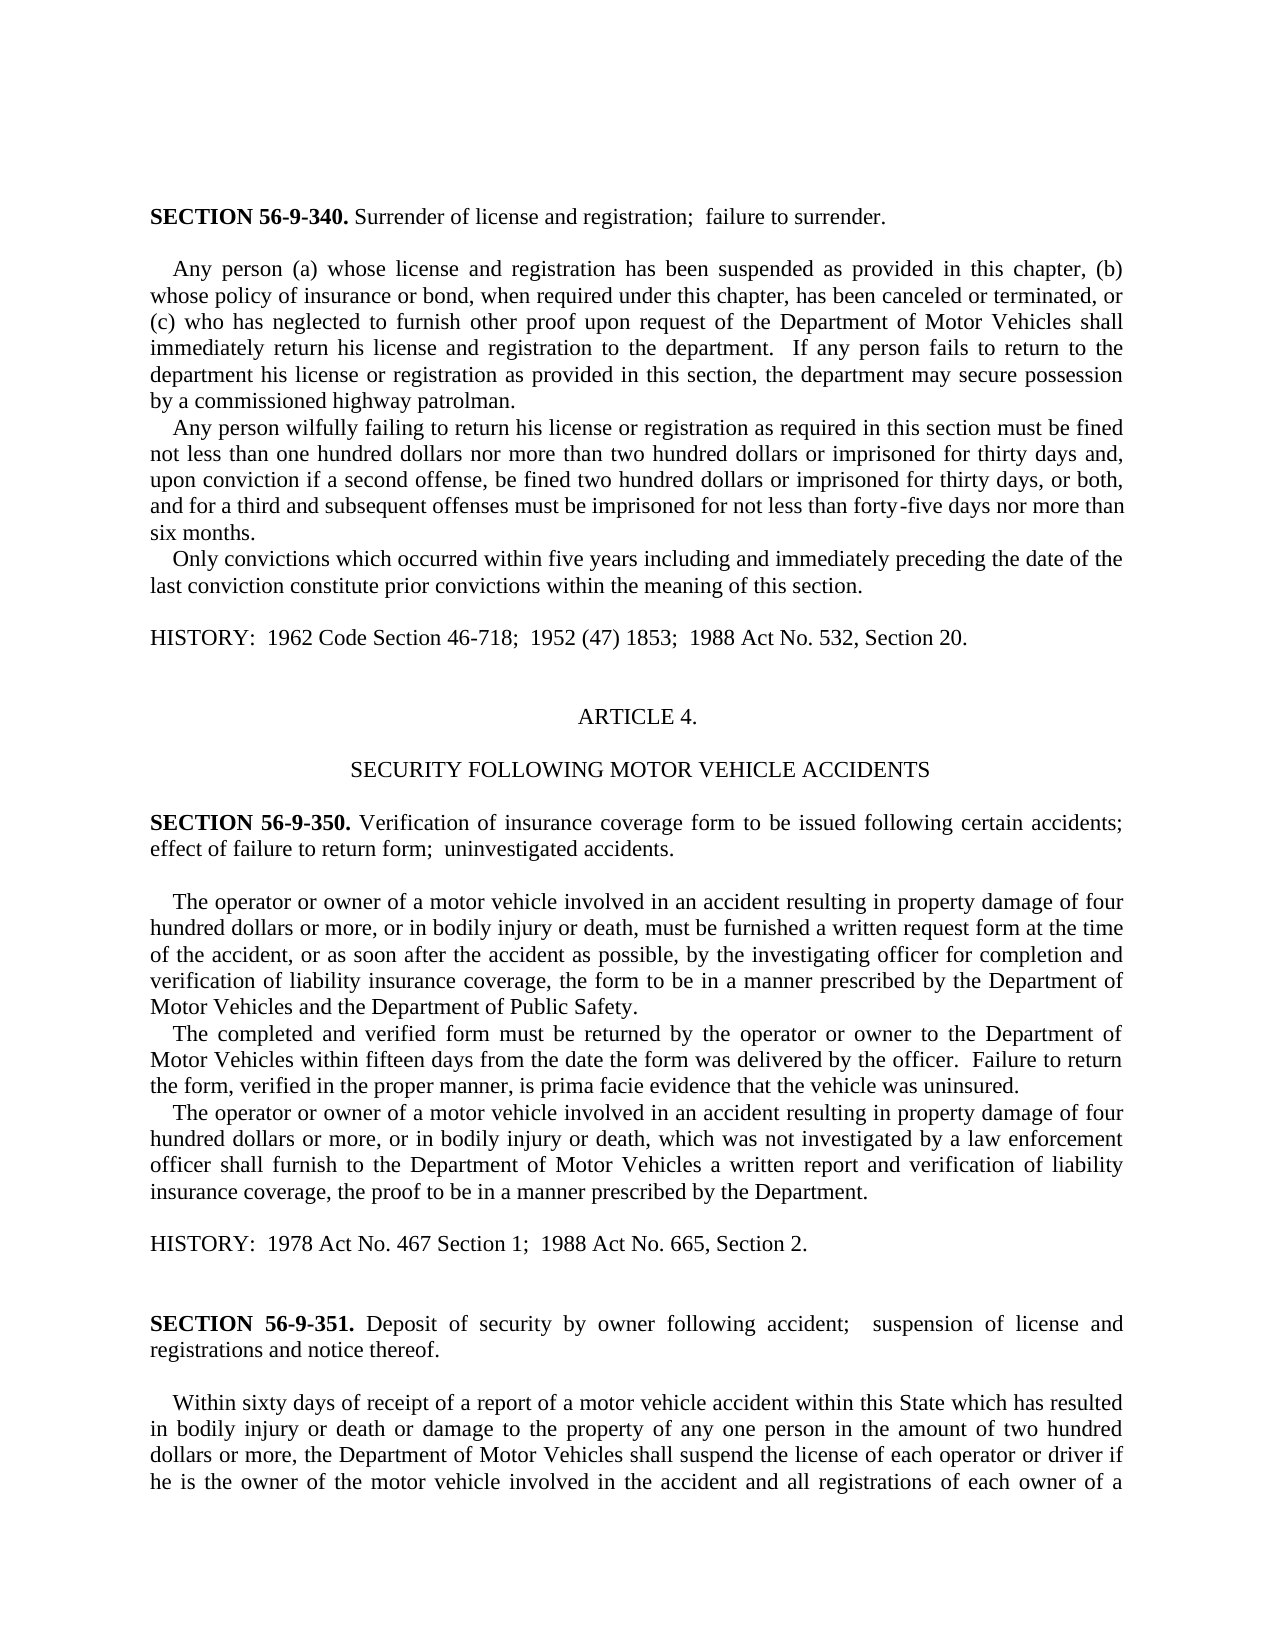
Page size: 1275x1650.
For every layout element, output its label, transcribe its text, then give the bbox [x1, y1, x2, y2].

text HISTORY: 1978 Act No. 467 Section 1; 1988 Act No. 665, Section 2. [150, 1231, 1125, 1257]
text SECTION 56-9-351. Deposit of security by owner following accident; suspension of license and registrations and notice thereof. [150, 1309, 1125, 1362]
text SECURITY FOLLOWING MOTOR VEHICLE ACCIDENTS [150, 756, 1125, 782]
text Any person (a) whose license and registration has been suspended as provided in this chapter, (b) whose policy of insurance or bond, when required under this chapter, has been canceled or terminated, or (c) who has neglected to furnish other proof upon request of the Department of Motor Vehicles shall immediately return his license and registration to the department. If any person fails to return to the department his license or registration as provided in this section, the department may secure possession by a commissioned highway patrolman. [150, 255, 1125, 413]
text Any person wilfully failing to return his license or registration as required in this section must be fined not less than one hundred dollars nor more than two hundred dollars or imprisoned for thirty days and, upon conviction if a second offense, be fined two hundred dollars or imprisoned for thirty days, or both, and for a third and subsequent offenses must be imprisoned for not less than forty-five days nor more than six months. [150, 413, 1125, 545]
text The operator or owner of a motor vehicle involved in an accident resulting in property damage of four hundred dollars or more, or in bodily injury or death, must be furnished a written request form at the time of the accident, or as soon after the accident as possible, by the investigating officer for completion and verification of liability insurance coverage, the form to be in a manner prescribed by the Department of Motor Vehicles and the Department of Public Safety. [150, 888, 1125, 1020]
text The operator or owner of a motor vehicle involved in an accident resulting in property damage of four hundred dollars or more, or in bodily injury or death, which was not investigated by a law enforcement officer shall furnish to the Department of Motor Vehicles a written report and verification of liability insurance coverage, the proof to be in a manner prescribed by the Department. [150, 1099, 1125, 1204]
text SECTION 56-9-340. Surrender of license and registration; failure to surrender. [150, 203, 1125, 229]
text The completed and verified form must be returned by the operator or owner to the Department of Motor Vehicles within fifteen days from the date the form was delivered by the officer. Failure to return the form, verified in the proper manner, is prima facie evidence that the vehicle was uninsured. [150, 1020, 1125, 1099]
text ARTICLE 4. [150, 703, 1125, 730]
text SECTION 56-9-350. Verification of insurance coverage form to be issued following certain accidents; effect of failure to return form; uninvestigated accidents. [150, 809, 1125, 862]
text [150, 1389, 1125, 1494]
text Only convictions which occurred within five years including and immediately preceding the date of the last conviction constitute prior convictions within the meaning of this section. [150, 545, 1125, 598]
text HISTORY: 1962 Code Section 46-718; 1952 (47) 1853; 1988 Act No. 532, Section 20. [150, 624, 1125, 651]
